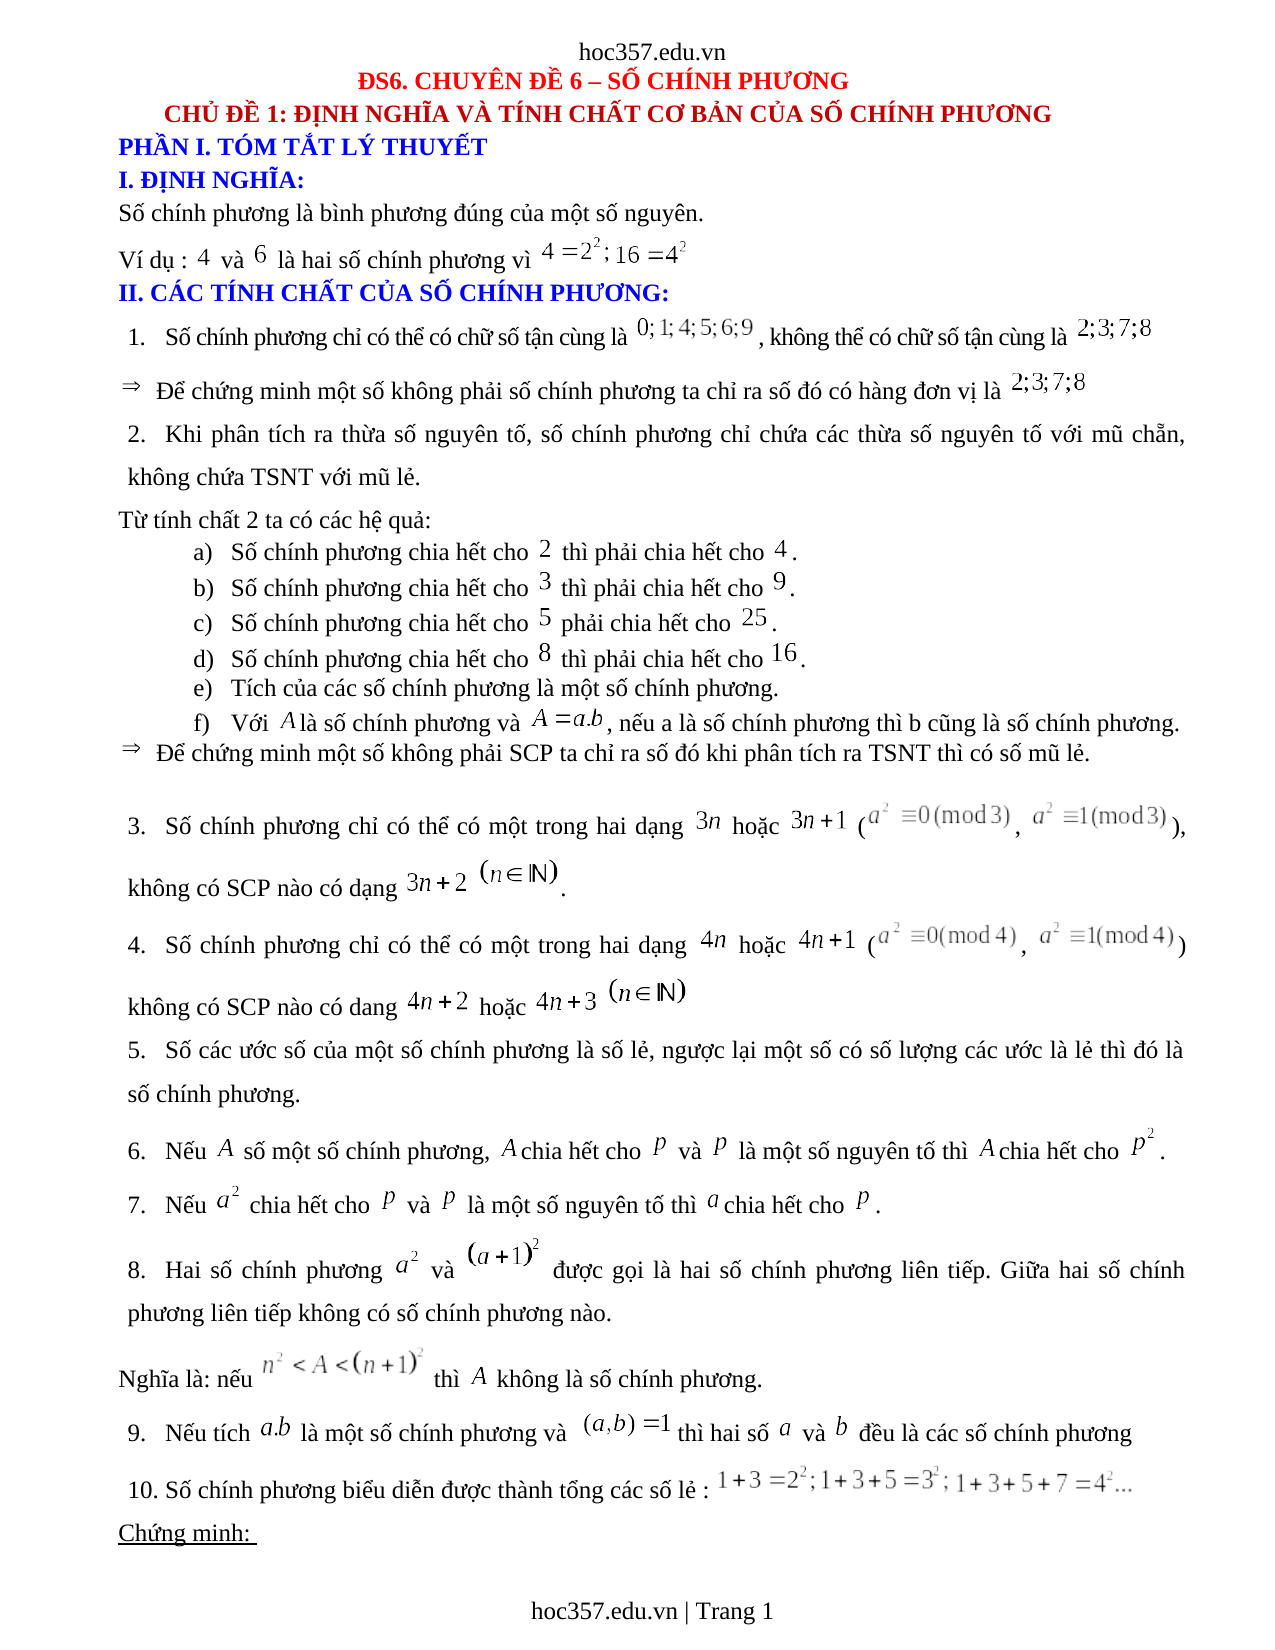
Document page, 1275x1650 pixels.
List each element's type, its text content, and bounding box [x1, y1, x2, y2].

text ĐS6. CHUYÊN ĐỀ 6 – SỐ CHÍNH PHƯƠNG [109, 66, 1098, 95]
list Nếu số một số chính phương, chia hết cho và là một số nguyên tố thì chia hết cho . [127, 1122, 1186, 1165]
list Số chính phương chia hết cho phải chia hết cho . [193, 601, 1186, 637]
text PHẦN I. TÓM TẮT LÝ THUYẾT [118, 132, 1186, 161]
text Để chứng minh một số không phải số chính phương ta chỉ ra số đó có hàng đơn vị là [118, 365, 1186, 404]
list Với là số chính phương và , nếu a là số chính phương thì b cũng là số chính phương. [193, 701, 1186, 737]
text Chứng minh: [118, 1518, 1186, 1547]
list Số chính phương chia hết cho thì phải chia hết cho . [193, 534, 1186, 566]
text Số chính phương là bình phương đúng của một số nguyên. [118, 198, 1098, 227]
text II. CÁC TÍNH CHẤT CỦA SỐ CHÍNH PHƯƠNG: [118, 278, 1186, 307]
text Từ tính chất 2 ta có các hệ quả: [118, 505, 1186, 534]
list Hai số chính phương và được gọi là hai số chính phương liên tiếp. Giữa hai số chính phương liên tiếp không có số chính phương nào. [127, 1233, 1186, 1327]
list Số chính phương chỉ có thể có một trong hai dạng hoặc (, ) không có SCP nào có dang hoặc [127, 916, 1186, 1021]
text Để chứng minh một số không phải SCP ta chỉ ra số đó khi phân tích ra TSNT thì có số mũ lẻ. [118, 737, 1186, 797]
list Tích của các số chính phương là một số chính phương. [193, 673, 1186, 701]
list Số chính phương chỉ có thể có chữ số tận cùng là , không thể có chữ số tận cùng là [127, 312, 1186, 351]
text CHỦ ĐỀ 1: ĐỊNH NGHĨA VÀ TÍNH CHẤT CƠ BẢN CỦA SỐ CHÍNH PHƯƠNG [118, 99, 1098, 128]
list Nếu chia hết cho và là một số nguyên tố thì chia hết cho . [127, 1179, 1186, 1218]
list Số chính phương chỉ có thể có một trong hai dạng hoặc (, ), không có SCP nào có dạng . [127, 797, 1186, 902]
text Ví dụ : và là hai số chính phương vì [118, 231, 1098, 274]
list Số chính phương chia hết cho thì phải chia hết cho . [193, 566, 1186, 601]
list Nếu tích là một số chính phương và thì hai số và đều là các số chính phương [127, 1407, 1186, 1447]
text Nghĩa là: nếu thì không là số chính phương. [118, 1342, 1186, 1393]
list Số chính phương biểu diễn được thành tổng các số lẻ : [127, 1461, 1186, 1504]
list Số các ước số của một số chính phương là số lẻ, ngược lại một số có số lượng các ước là lẻ thì đó là số chính phương. [127, 1036, 1186, 1107]
text I. ĐỊNH NGHĨA: [118, 165, 1186, 194]
list Khi phân tích ra thừa số nguyên tố, số chính phương chỉ chứa các thừa số nguyên tố với mũ chẵn, không chứa TSNT với mũ lẻ. [127, 419, 1186, 491]
list Số chính phương chia hết cho thì phải chia hết cho . [193, 637, 1186, 673]
